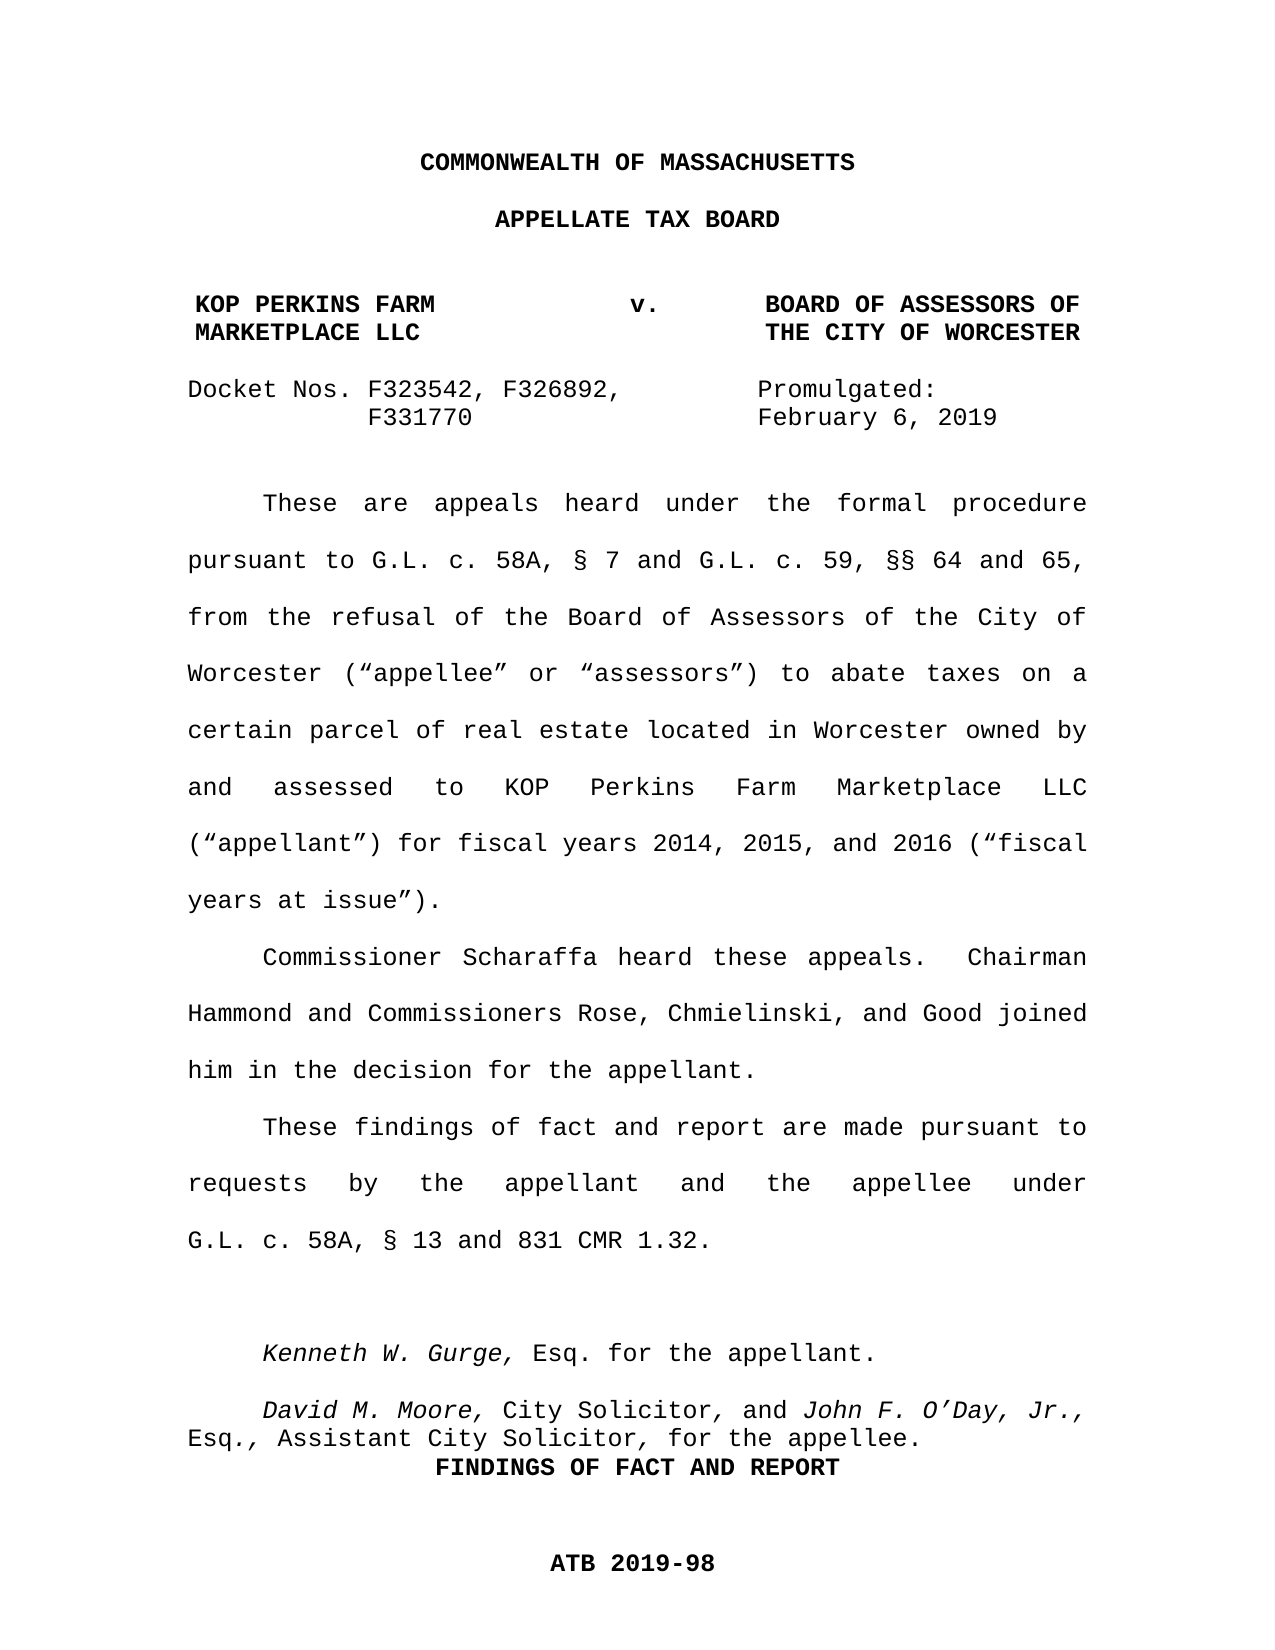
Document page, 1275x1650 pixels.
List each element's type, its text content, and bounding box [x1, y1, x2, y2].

text Kenneth W. Gurge, Esq. for the appellant. [187, 1341, 1087, 1369]
text These findings of fact and report are made pursuant to requests by the appellant and the appellee under G.L. c. 58A, § 13 and 831 CMR 1.32. [187, 1114, 1087, 1256]
subtitle KOP PERKINS FARM v. BOARD OF ASSESSORS OF [187, 292, 1087, 320]
text David M. Moore, City Solicitor, and John F. O’Day, Jr., Esq., Assistant City Solicitor, for the appellee. [187, 1397, 1087, 1454]
subtitle FINDINGS OF FACT AND REPORT [187, 1454, 1087, 1482]
text Docket Nos. F323542, F326892, Promulgated: [187, 377, 1087, 405]
text These are appeals heard under the formal procedure pursuant to G.L. c. 58A, § 7 and G.L. c. 59, §§ 64 and 65, from the refusal of the Board of Assessors of the City of Worcester (“appellee” or “assessors”) to abate taxes on a certain parcel of real estate located in Worcester owned by and assessed to KOP Perkins Farm Marketplace LLC (“appellant”) for fiscal years 2014, 2015, and 2016 (“fiscal years at issue”). [187, 491, 1087, 916]
text APPELLATE TAX BOARD [187, 207, 1087, 235]
text F331770 February 6, 2019 [187, 405, 1087, 433]
text Commissioner Scharaffa heard these appeals. Chairman Hammond and Commissioners Rose, Chmielinski, and Good joined him in the decision for the appellant. [187, 944, 1087, 1086]
subtitle MARKETPLACE LLC THE CITY OF WORCESTER [187, 320, 1087, 348]
title COMMONWEALTH OF MASSACHUSETTS [187, 150, 1087, 178]
